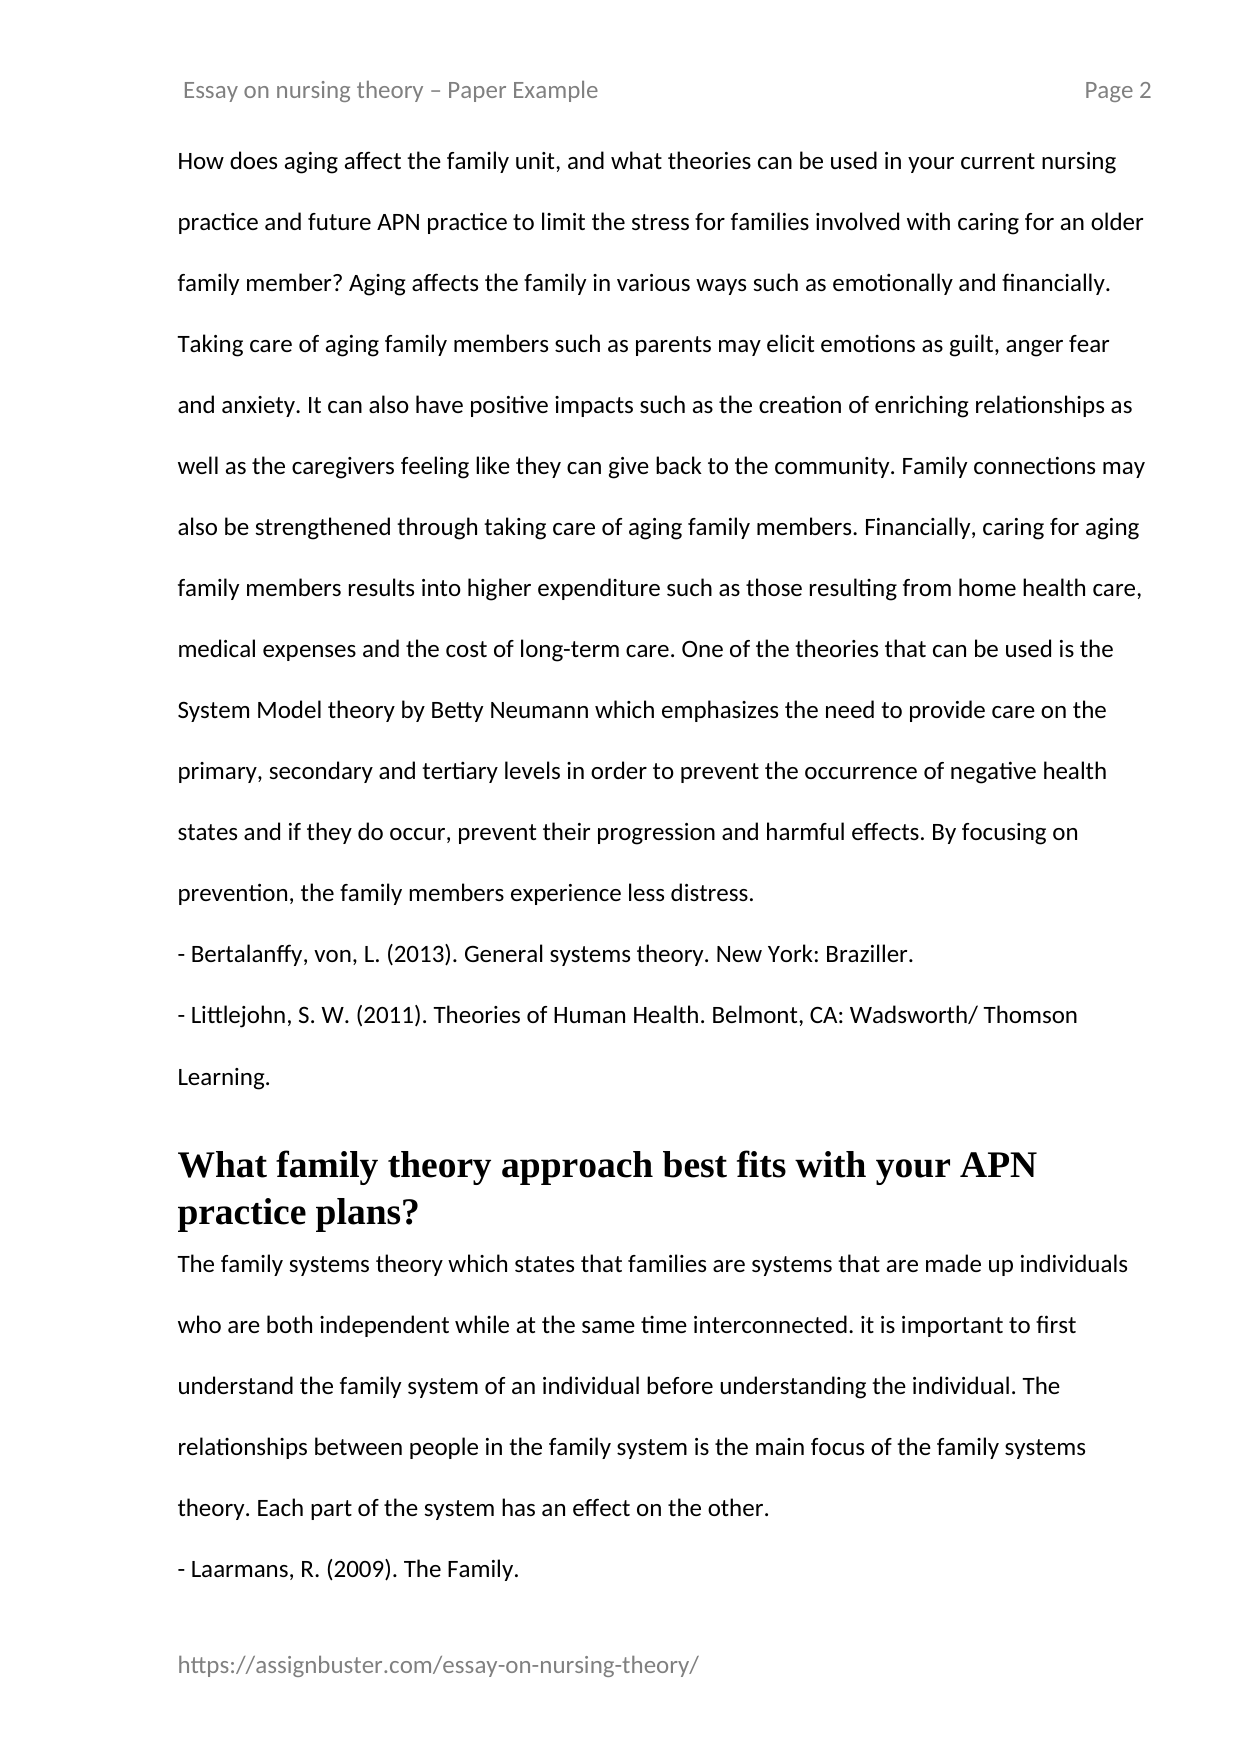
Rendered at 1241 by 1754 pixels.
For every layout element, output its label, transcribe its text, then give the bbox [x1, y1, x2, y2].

subtitle What family theory approach best fits with your APN practice plans? [177, 1142, 1152, 1232]
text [177, 1248, 1152, 1584]
text How does aging affect the family unit, and what theories can be used in your current nursing practice and future APN practice to limit the stress for families involved with caring for an older family member? Aging affects the family in various ways such as emotionally and financially. Taking care of aging family members such as parents may elicit emotions as guilt, anger fear and anxiety. It can also have positive impacts such as the creation of enriching relationships as well as the caregivers feeling like they can give back to the community. Family connections may also be strengthened through taking care of aging family members. Financially, caring for aging family members results into higher expenditure such as those resulting from home health care, medical expenses and the cost of long-term care. One of the theories that can be used is the System Model theory by Betty Neumann which emphasizes the need to provide care on the primary, secondary and tertiary levels in order to prevent the occurrence of negative health states and if they do occur, prevent their progression and harmful effects. By focusing on prevention, the family members experience less distress. - Bertalanffy, von, L. (2013). General systems theory. New York: Braziller. - Littlejohn, S. W. (2011). Theories of Human Health. Belmont, CA: Wadsworth/ Thomson Learning. [177, 145, 1152, 1091]
